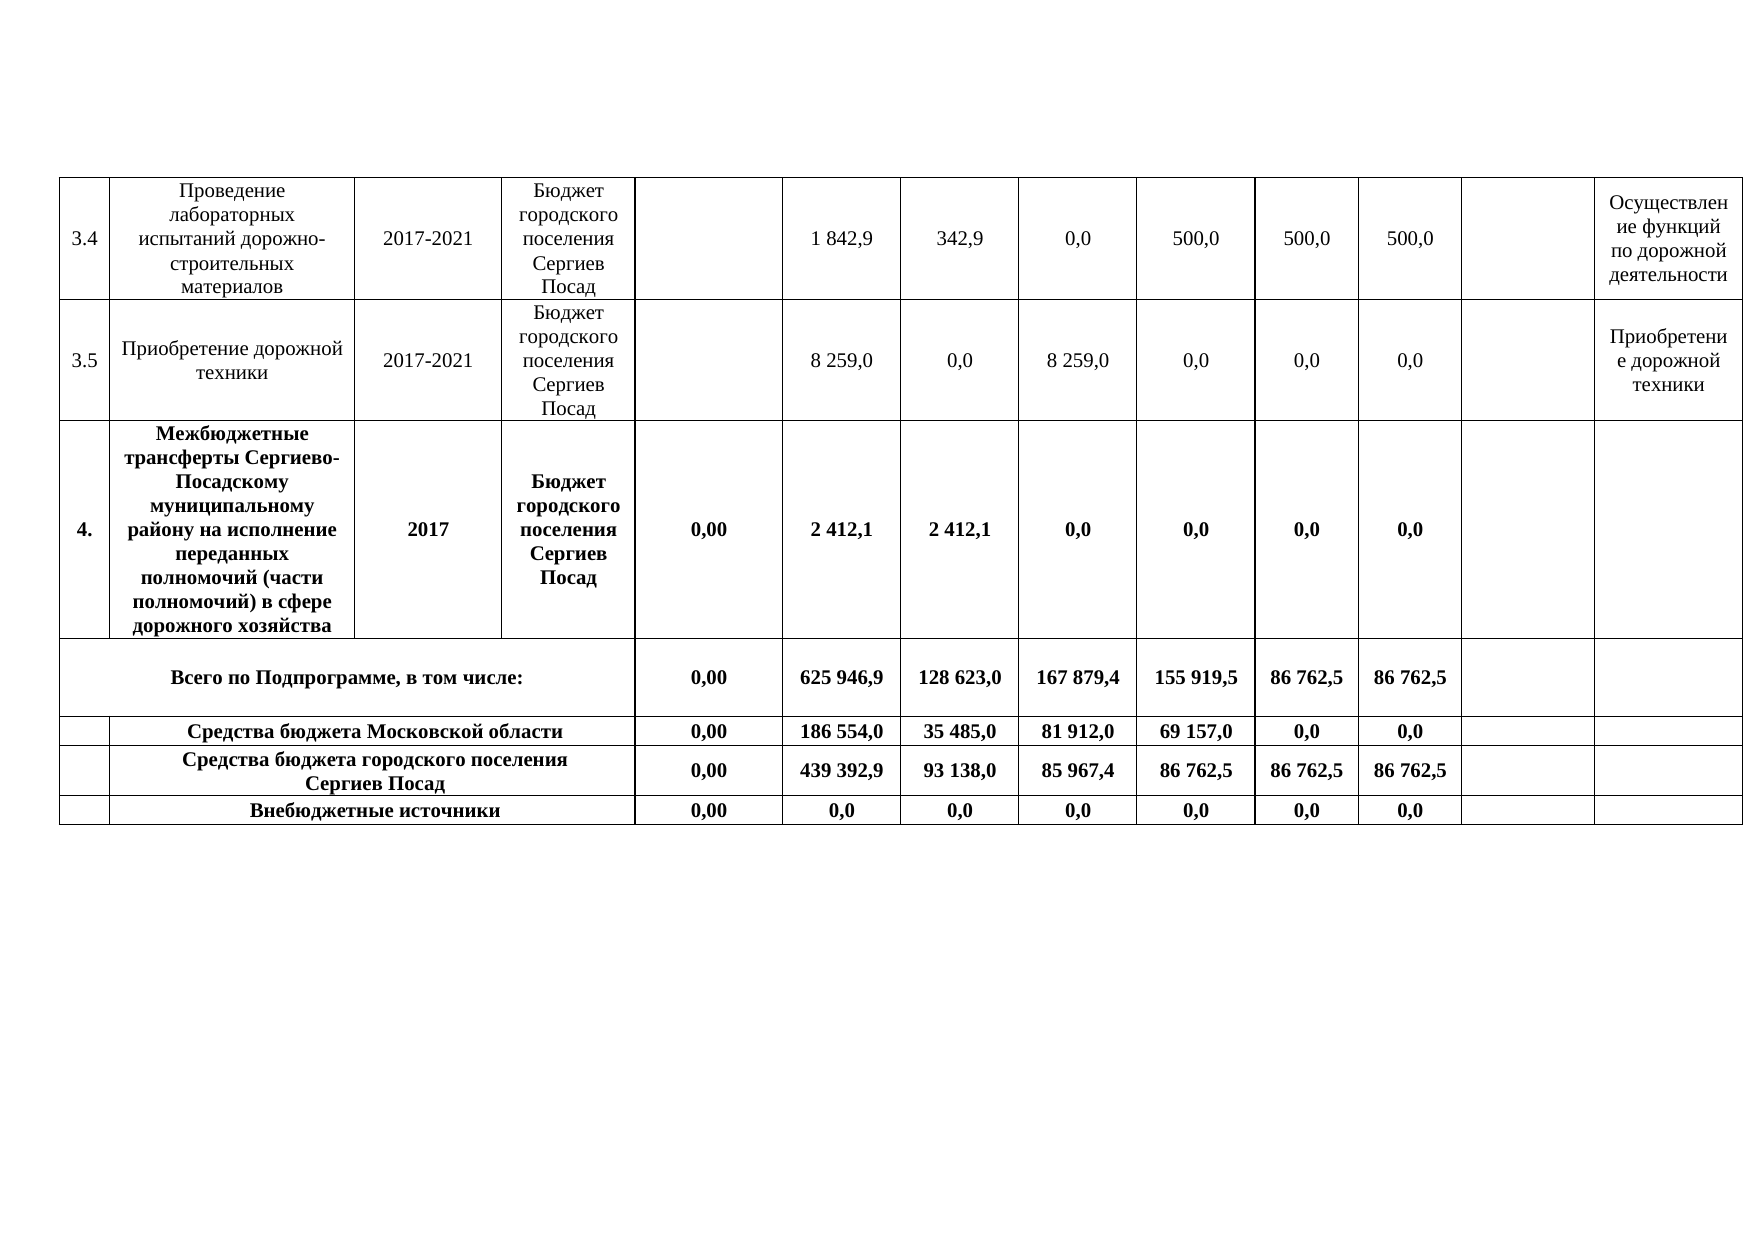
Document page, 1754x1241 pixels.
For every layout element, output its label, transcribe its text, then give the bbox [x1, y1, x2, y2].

table_cell 0,00 [636, 639, 782, 716]
table_cell Бюджет городского поселения Сергиев Посад [502, 300, 634, 420]
table_cell 0,00 [636, 717, 782, 745]
table_cell 86 762,5 [1256, 746, 1358, 794]
table_cell 86 762,5 [1137, 746, 1254, 794]
table_cell 155 919,5 [1137, 639, 1254, 716]
table_cell [1462, 639, 1594, 716]
table_cell [1462, 421, 1594, 637]
table_cell 85 967,4 [1019, 746, 1136, 794]
table_cell [636, 300, 782, 420]
table_cell 0,0 [901, 300, 1018, 420]
table_cell 2 412,1 [783, 421, 900, 637]
table_cell [1595, 639, 1742, 716]
table_cell 0,0 [1137, 300, 1254, 420]
table_cell [1462, 746, 1594, 794]
table_cell 8 259,0 [1019, 300, 1136, 420]
table_cell Приобретение дорожной техники [1595, 300, 1742, 420]
table_cell [1595, 421, 1742, 637]
table_cell 0,0 [1137, 796, 1254, 824]
table_cell 167 879,4 [1019, 639, 1136, 716]
table_cell 8 259,0 [783, 300, 900, 420]
table_cell [60, 796, 109, 824]
table_cell 2017 [355, 421, 501, 637]
table_cell Всего по Подпрограмме, в том числе: [60, 639, 634, 716]
table_cell 625 946,9 [783, 639, 900, 716]
table_cell 86 762,5 [1359, 639, 1461, 716]
table_cell 0,00 [636, 746, 782, 794]
table_cell Средства бюджета городского поселения Сергиев Посад [110, 746, 634, 794]
table_cell 0,0 [1359, 796, 1461, 824]
table_cell [1462, 717, 1594, 745]
table_cell 3.5 [60, 300, 109, 420]
table_cell Проведение лабораторных испытаний дорожно-строительных материалов [110, 178, 354, 298]
table_cell 0,0 [1019, 796, 1136, 824]
table_cell Внебюджетные источники [110, 796, 634, 824]
table_cell 0,0 [1019, 421, 1136, 637]
table_cell 1 842,9 [783, 178, 900, 298]
table_cell 128 623,0 [901, 639, 1018, 716]
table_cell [1595, 178, 1742, 298]
table_cell 0,0 [1256, 421, 1358, 637]
table_cell Средства бюджета Московской области [110, 717, 634, 745]
table_cell 0,0 [1359, 421, 1461, 637]
table_cell 0,0 [1256, 717, 1358, 745]
table_cell 81 912,0 [1019, 717, 1136, 745]
table_cell Межбюджетные трансферты Сергиево-Посадскому муниципальному району на исполнение переданных полномочий (части полномочий) в сфере дорожного хозяйства [110, 421, 354, 637]
table_cell 2017-2021 [355, 178, 501, 298]
table_cell [60, 717, 109, 745]
table_cell 69 157,0 [1137, 717, 1254, 745]
table_cell 342,9 [901, 178, 1018, 298]
table_cell 86 762,5 [1256, 639, 1358, 716]
table_cell 35 485,0 [901, 717, 1018, 745]
table_cell 0,0 [1019, 178, 1136, 298]
table_cell 0,0 [783, 796, 900, 824]
table_cell [1595, 717, 1742, 745]
table_cell 2 412,1 [901, 421, 1018, 637]
table_cell 0,0 [1256, 796, 1358, 824]
table_cell [60, 746, 109, 794]
table_cell [1595, 796, 1742, 824]
table_cell 0,0 [1137, 421, 1254, 637]
table_cell 0,00 [636, 421, 782, 637]
table_cell 0,0 [1359, 717, 1461, 745]
table_cell 500,0 [1256, 178, 1358, 298]
table_cell 86 762,5 [1359, 746, 1461, 794]
table_cell 500,0 [1359, 178, 1461, 298]
table_cell 186 554,0 [783, 717, 900, 745]
table_cell 2017-2021 [355, 300, 501, 420]
table_cell 0,0 [1359, 300, 1461, 420]
table_cell [1462, 178, 1594, 298]
table_cell 0,0 [1256, 300, 1358, 420]
table_cell [1595, 746, 1742, 794]
table_cell 439 392,9 [783, 746, 900, 794]
table_cell 3.4 [60, 178, 109, 298]
table_cell [1462, 796, 1594, 824]
table_cell 0,0 [901, 796, 1018, 824]
table_cell 500,0 [1137, 178, 1254, 298]
table_cell Приобретение дорожной техники [110, 300, 354, 420]
table_cell Бюджет городского поселения Сергиев Посад [502, 421, 634, 637]
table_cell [502, 178, 634, 298]
table_cell 93 138,0 [901, 746, 1018, 794]
table_cell 0,00 [636, 796, 782, 824]
table_cell [1462, 300, 1594, 420]
table_cell [636, 178, 782, 298]
table_cell 4. [60, 421, 109, 637]
